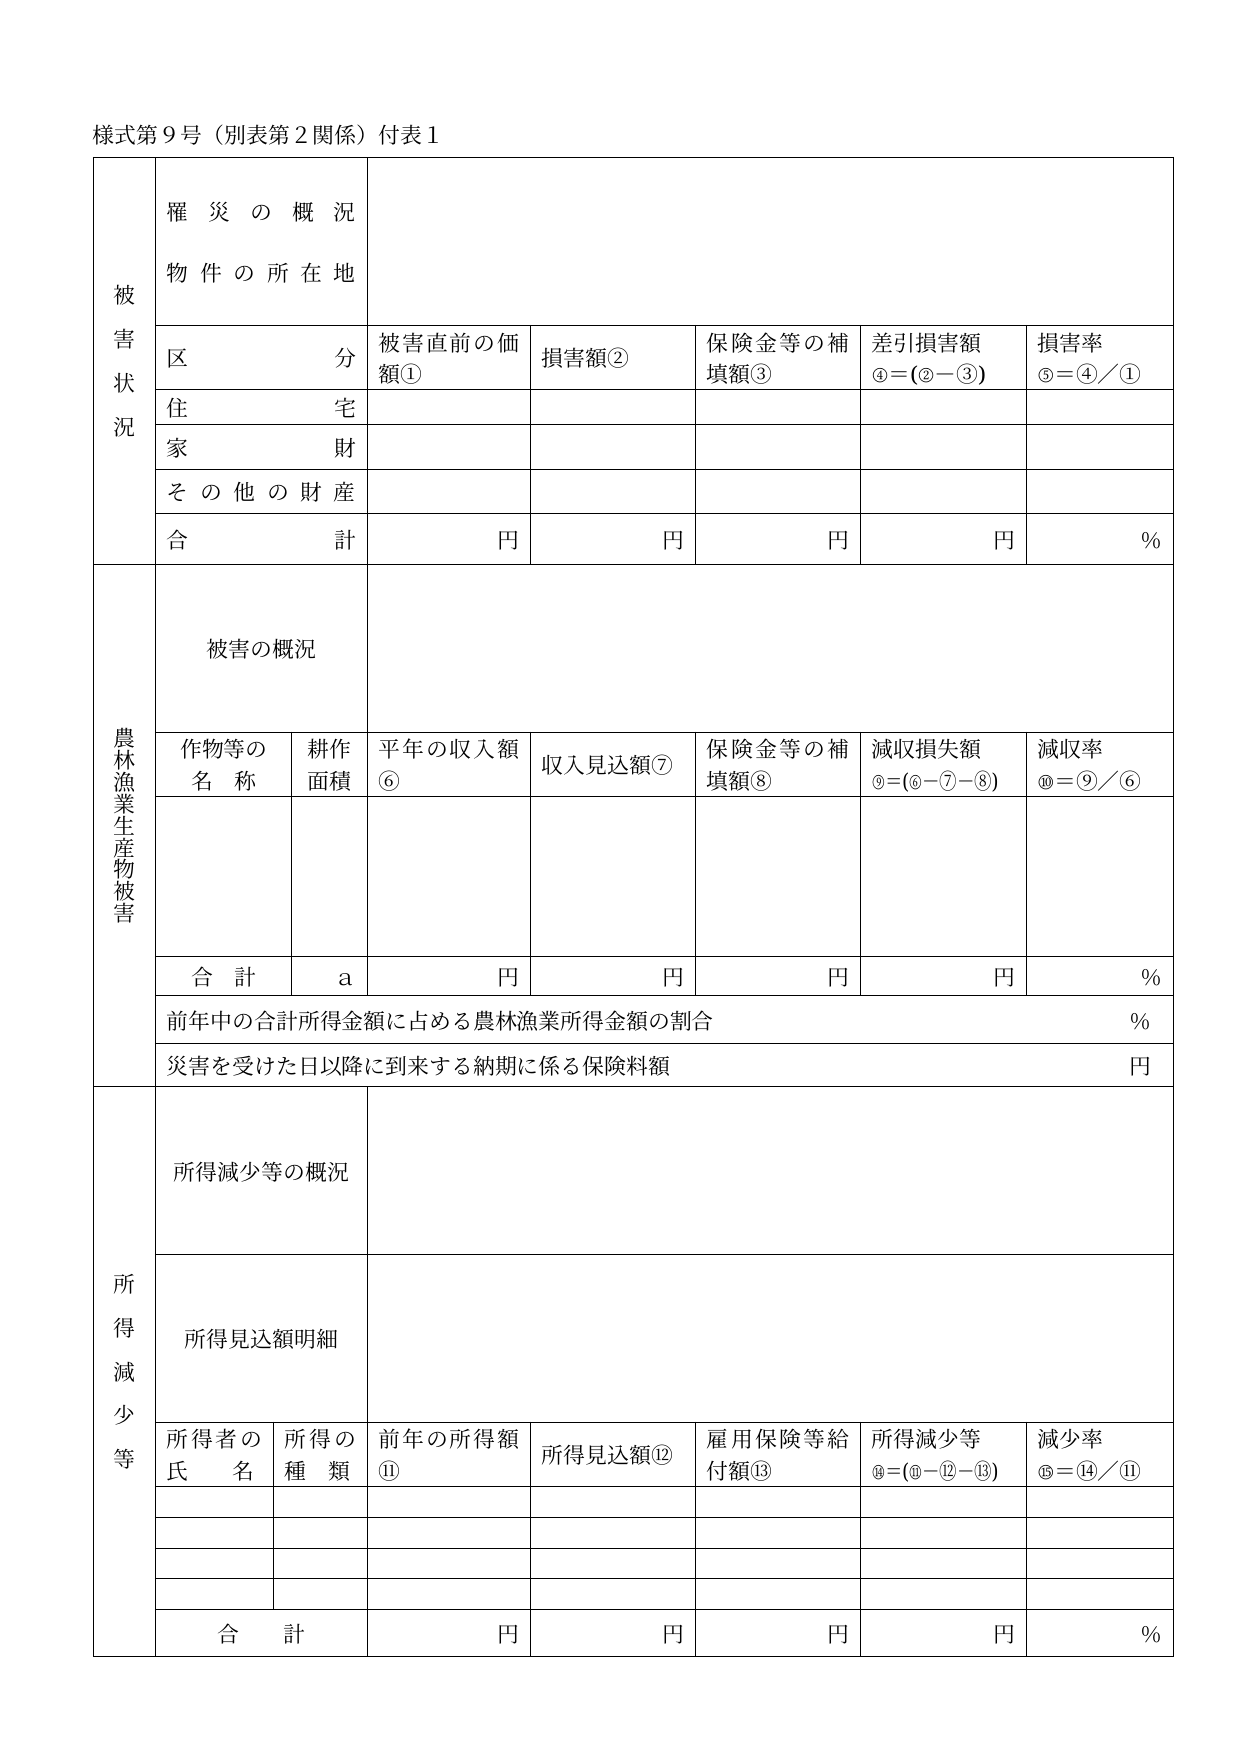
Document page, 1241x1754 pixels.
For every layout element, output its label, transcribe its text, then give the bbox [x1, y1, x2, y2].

table_cell 円 [696, 1610, 860, 1656]
table_cell [531, 425, 695, 469]
table_cell [156, 1518, 273, 1547]
table_cell [368, 797, 530, 956]
table_cell [696, 1487, 860, 1517]
text 様式第９号（別表第２関係）付表１ [93, 111, 1148, 157]
table_cell [861, 1518, 1026, 1547]
table_cell [368, 1087, 1173, 1254]
table_cell 保険金等の補填額③ [696, 326, 860, 389]
table_cell 平年の収入額⑥ [368, 733, 530, 796]
table_cell [531, 1579, 695, 1609]
table_cell [156, 1487, 273, 1517]
table_cell 前年の所得額⑪ [368, 1423, 530, 1486]
table_cell [368, 1549, 530, 1578]
table_cell ％ [1027, 514, 1173, 564]
table_cell 所得見込額明細 [156, 1255, 367, 1422]
table_cell 減収率 ⑩＝⑨／⑥ [1027, 733, 1173, 796]
table_cell [368, 1255, 1173, 1422]
table_cell 減収損失額 ⑨＝(⑥－⑦－⑧) [861, 733, 1026, 796]
table_cell [368, 1487, 530, 1517]
table_cell [531, 1518, 695, 1547]
table_cell 住宅 [156, 390, 367, 424]
table_cell [1027, 390, 1173, 424]
table_cell [861, 425, 1026, 469]
table_cell [368, 565, 1173, 732]
table_cell 収入見込額⑦ [531, 733, 695, 796]
table_cell 所 得 減 少 等 [94, 1087, 155, 1656]
table_cell 被害の概況 [156, 565, 367, 732]
table_cell [861, 470, 1026, 513]
table_cell [274, 1579, 367, 1609]
table_cell 区分 [156, 326, 367, 389]
table_cell ％ [1027, 1610, 1173, 1656]
table_cell [861, 1579, 1026, 1609]
table_cell [1027, 1518, 1173, 1547]
table_cell 損害率 ⑤＝④／① [1027, 326, 1173, 389]
table_cell [696, 1549, 860, 1578]
table_cell 円 [368, 514, 530, 564]
table_cell [531, 797, 695, 956]
table_cell 被害直前の価額① [368, 326, 530, 389]
table_cell [531, 390, 695, 424]
table_cell 所得の種 類 [274, 1423, 367, 1486]
table_cell 所得者の氏 名 [156, 1423, 273, 1486]
table_cell ａ [292, 957, 367, 995]
table_cell 円 [531, 1610, 695, 1656]
table_cell 円 [861, 514, 1026, 564]
table_cell 円 [368, 957, 530, 995]
table_cell [696, 1579, 860, 1609]
table_cell [368, 470, 530, 513]
table_cell 円 [531, 957, 695, 995]
table_cell その他の財産 [156, 470, 367, 513]
table_cell [696, 390, 860, 424]
table_cell [1027, 1549, 1173, 1578]
table_cell 合計 [156, 957, 291, 995]
table_cell [156, 1579, 273, 1609]
table_cell 差引損害額 ④＝(②－③) [861, 326, 1026, 389]
table_cell 合計 [156, 514, 367, 564]
table_cell 災害を受けた日以降に到来する納期に係る保険料額 円 [156, 1044, 1173, 1086]
table_cell 合 計 [156, 1610, 367, 1656]
table_cell [368, 1518, 530, 1547]
table_cell [696, 797, 860, 956]
table_header [368, 158, 1173, 325]
table_cell 円 [531, 514, 695, 564]
table_cell [861, 390, 1026, 424]
table_cell 家財 [156, 425, 367, 469]
table_cell [1027, 1487, 1173, 1517]
table_cell [1027, 1579, 1173, 1609]
table_cell [368, 425, 530, 469]
table_cell [696, 425, 860, 469]
table_cell 円 [861, 1610, 1026, 1656]
table_cell 作物等の 名称 [156, 733, 291, 796]
table_cell [156, 797, 291, 956]
table_cell [292, 797, 367, 956]
table_cell [1027, 797, 1173, 956]
table_cell [531, 470, 695, 513]
table_cell 耕作面積 [292, 733, 367, 796]
table_cell ％ [1027, 957, 1173, 995]
table_cell [861, 1487, 1026, 1517]
table_cell [1027, 425, 1173, 469]
table_cell 前年中の合計所得金額に占める農林漁業所得金額の割合 ％ [156, 996, 1173, 1043]
table_cell [368, 1579, 530, 1609]
table_cell [861, 1549, 1026, 1578]
table_cell 損害額② [531, 326, 695, 389]
table_cell 円 [861, 957, 1026, 995]
table_cell [274, 1549, 367, 1578]
table_cell 農林漁業生産物被害 [94, 565, 155, 1086]
table_header 被 害 状 況 [94, 158, 155, 564]
table_cell [156, 1549, 273, 1578]
table_cell 保険金等の補填額⑧ [696, 733, 860, 796]
table_cell 円 [696, 514, 860, 564]
table_cell 所得見込額⑫ [531, 1423, 695, 1486]
table_cell [274, 1487, 367, 1517]
table_cell 所得減少等の概況 [156, 1087, 367, 1254]
table_cell [696, 470, 860, 513]
table_header 罹災の概況 物件の所在地 [156, 158, 367, 325]
table_cell [861, 797, 1026, 956]
table_cell 減少率 ⑮＝⑭／⑪ [1027, 1423, 1173, 1486]
table_cell 所得減少等 ⑭＝(⑪－⑫－⑬) [861, 1423, 1026, 1486]
table_cell [1027, 470, 1173, 513]
table_cell 円 [696, 957, 860, 995]
table_cell 円 [368, 1610, 530, 1656]
table_cell [368, 390, 530, 424]
table_cell [274, 1518, 367, 1547]
table_cell [531, 1549, 695, 1578]
table_cell [531, 1487, 695, 1517]
table_cell 雇用保険等給付額⑬ [696, 1423, 860, 1486]
table_cell [696, 1518, 860, 1547]
